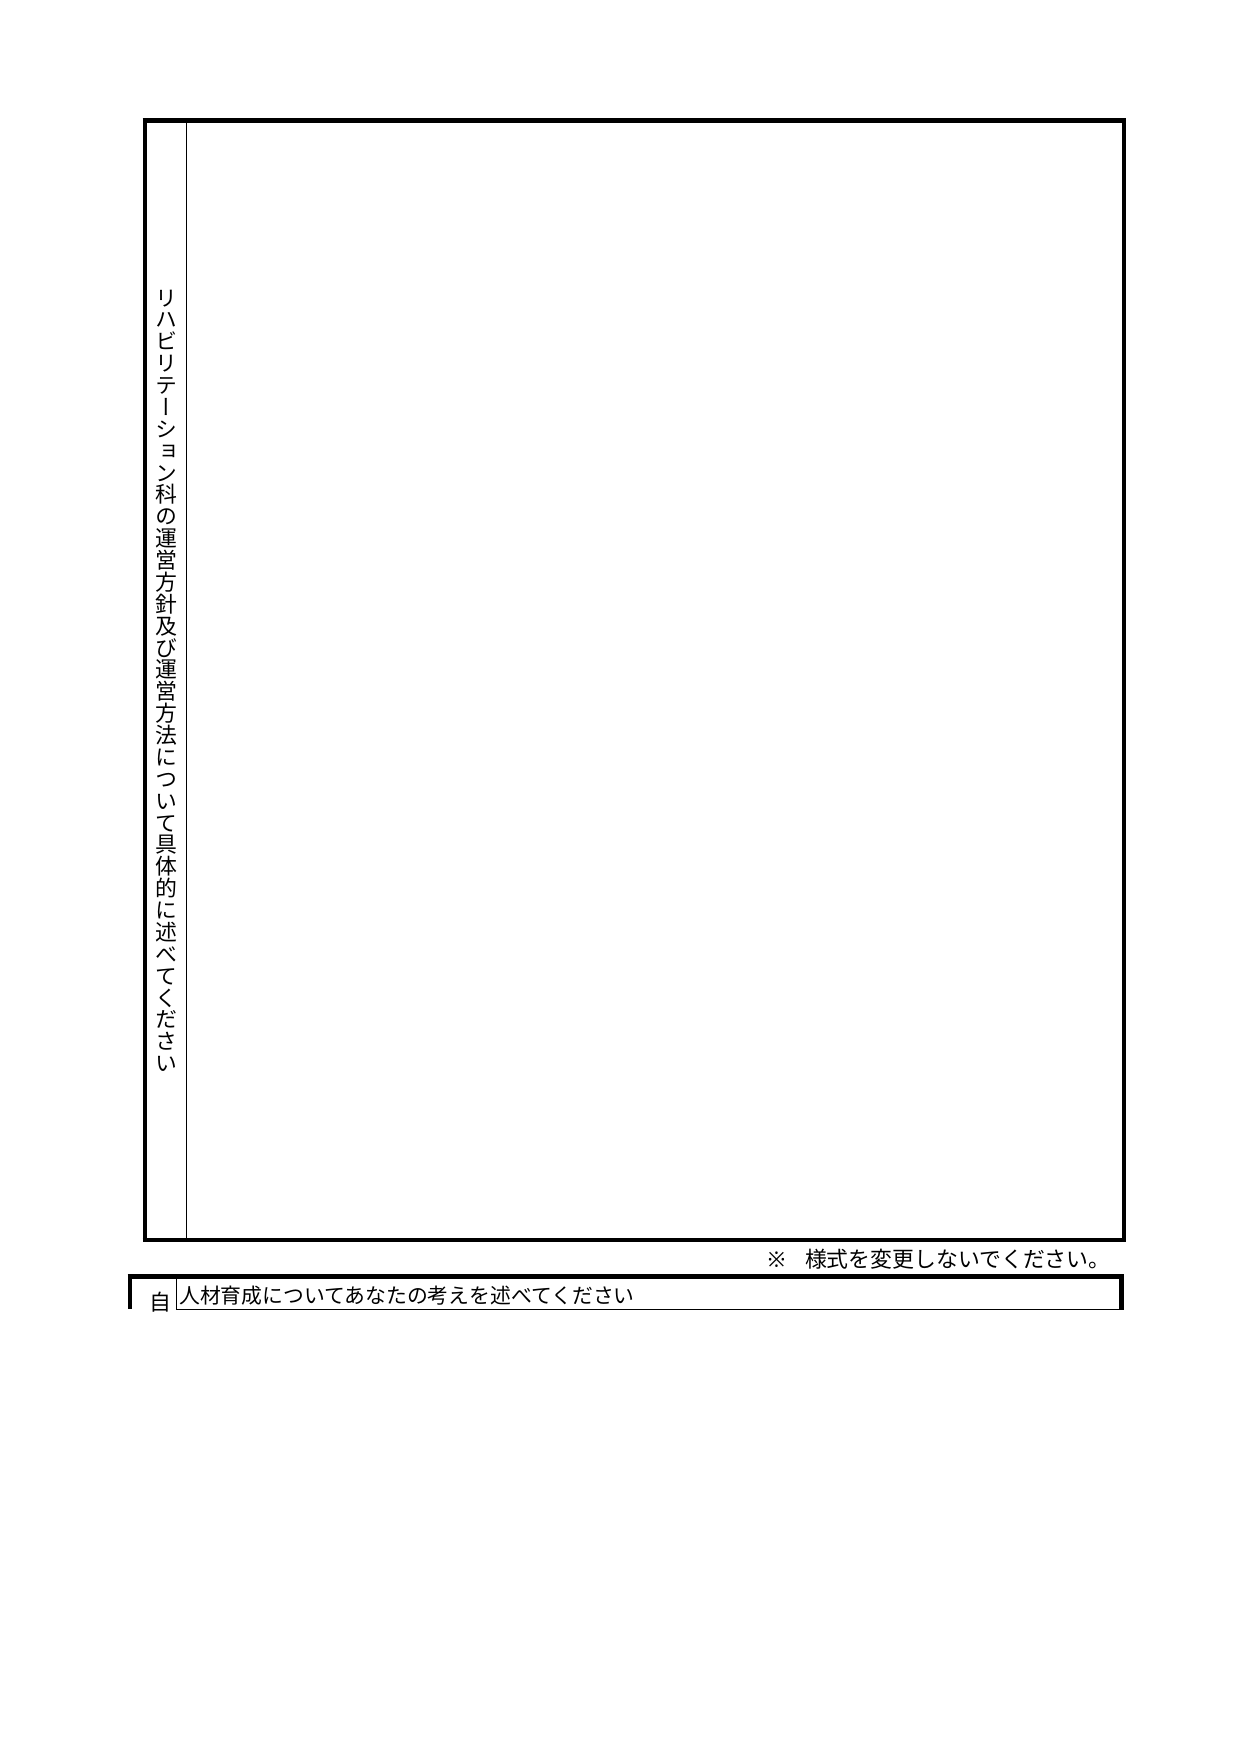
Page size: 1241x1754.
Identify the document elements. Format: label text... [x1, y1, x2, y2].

table_cell [187, 123, 1122, 1238]
table_header 自 己 Ｐ Ｒ [132, 1279, 176, 1309]
list 様式を変更しないでください。 [130, 1242, 1110, 1274]
table_header 人材育成についてあなたの考えを述べてください [177, 1279, 1119, 1309]
table_cell リハビリテーション科の運営方針及び運営方法について具体的に述べてください [147, 123, 186, 1238]
